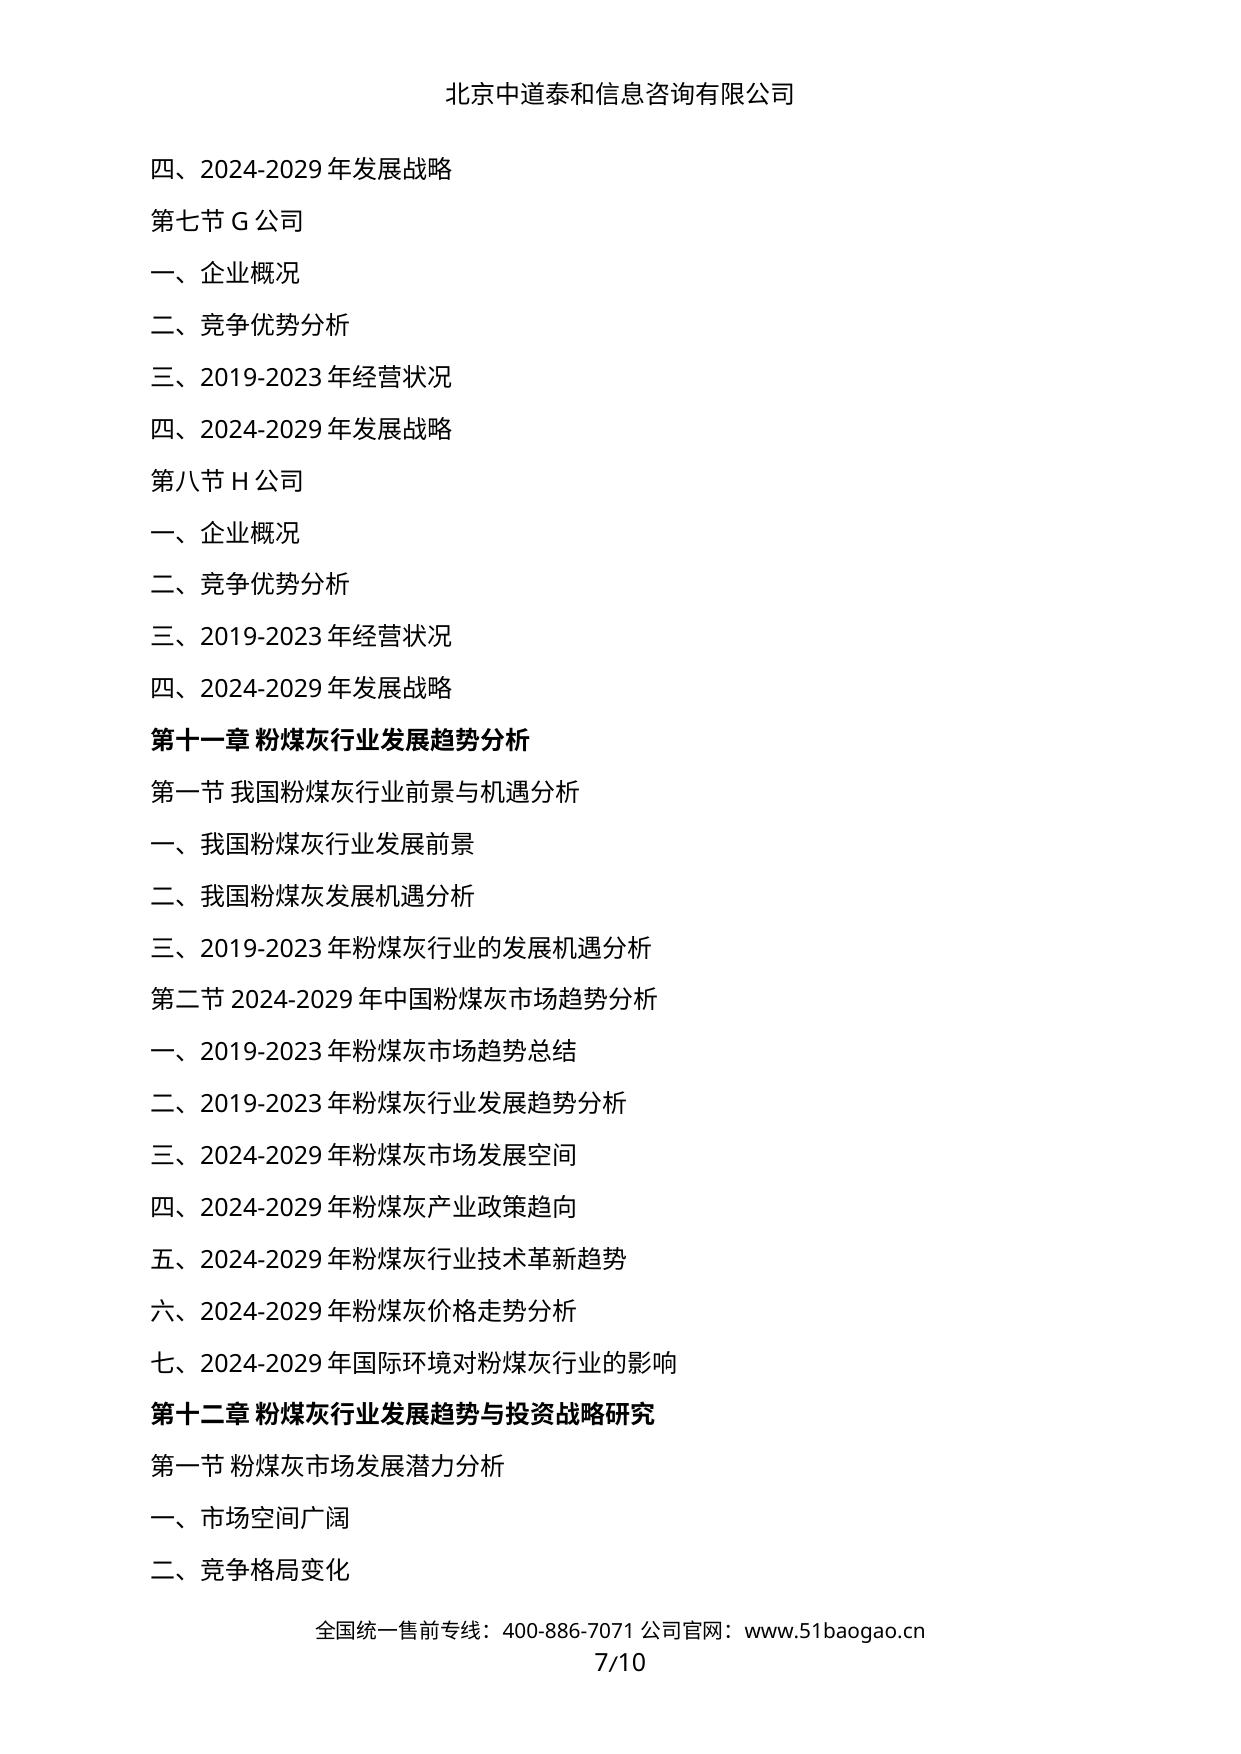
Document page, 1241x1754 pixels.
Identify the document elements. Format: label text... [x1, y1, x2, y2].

text 二、我国粉煤灰发展机遇分析 [150, 876, 1090, 912]
text 第二节 2024-2029年中国粉煤灰市场趋势分析 [150, 980, 1090, 1016]
text 四、2024-2029年发展战略 [150, 409, 1090, 446]
text 四、2024-2029年发展战略 [150, 669, 1090, 705]
text 三、2019-2023年经营状况 [150, 617, 1090, 653]
text 三、2019-2023年经营状况 [150, 357, 1090, 394]
text 四、2024-2029年发展战略 [150, 150, 1090, 186]
text 二、竞争优势分析 [150, 565, 1090, 601]
text 七、2024-2029年国际环境对粉煤灰行业的影响 [150, 1343, 1090, 1379]
text 六、2024-2029年粉煤灰价格走势分析 [150, 1291, 1090, 1327]
text 四、2024-2029年粉煤灰产业政策趋向 [150, 1187, 1090, 1224]
text 一、2019-2023年粉煤灰市场趋势总结 [150, 1032, 1090, 1068]
text 第一节 粉煤灰市场发展潜力分析 [150, 1447, 1090, 1483]
text 第八节 H公司 [150, 461, 1090, 497]
text 第一节 我国粉煤灰行业前景与机遇分析 [150, 772, 1090, 809]
text 三、2019-2023年粉煤灰行业的发展机遇分析 [150, 928, 1090, 964]
text 一、企业概况 [150, 254, 1090, 290]
text 第七节 G公司 [150, 202, 1090, 238]
text 三、2024-2029年粉煤灰市场发展空间 [150, 1136, 1090, 1172]
text 二、竞争优势分析 [150, 306, 1090, 342]
text 二、竞争格局变化 [150, 1551, 1090, 1587]
text 一、企业概况 [150, 513, 1090, 549]
text 一、我国粉煤灰行业发展前景 [150, 824, 1090, 861]
text 一、市场空间广阔 [150, 1499, 1090, 1535]
text 五、2024-2029年粉煤灰行业技术革新趋势 [150, 1239, 1090, 1276]
text 第十一章 粉煤灰行业发展趋势分析 [150, 721, 1090, 757]
text 二、2019-2023年粉煤灰行业发展趋势分析 [150, 1084, 1090, 1120]
text 第十二章 粉煤灰行业发展趋势与投资战略研究 [150, 1395, 1090, 1431]
